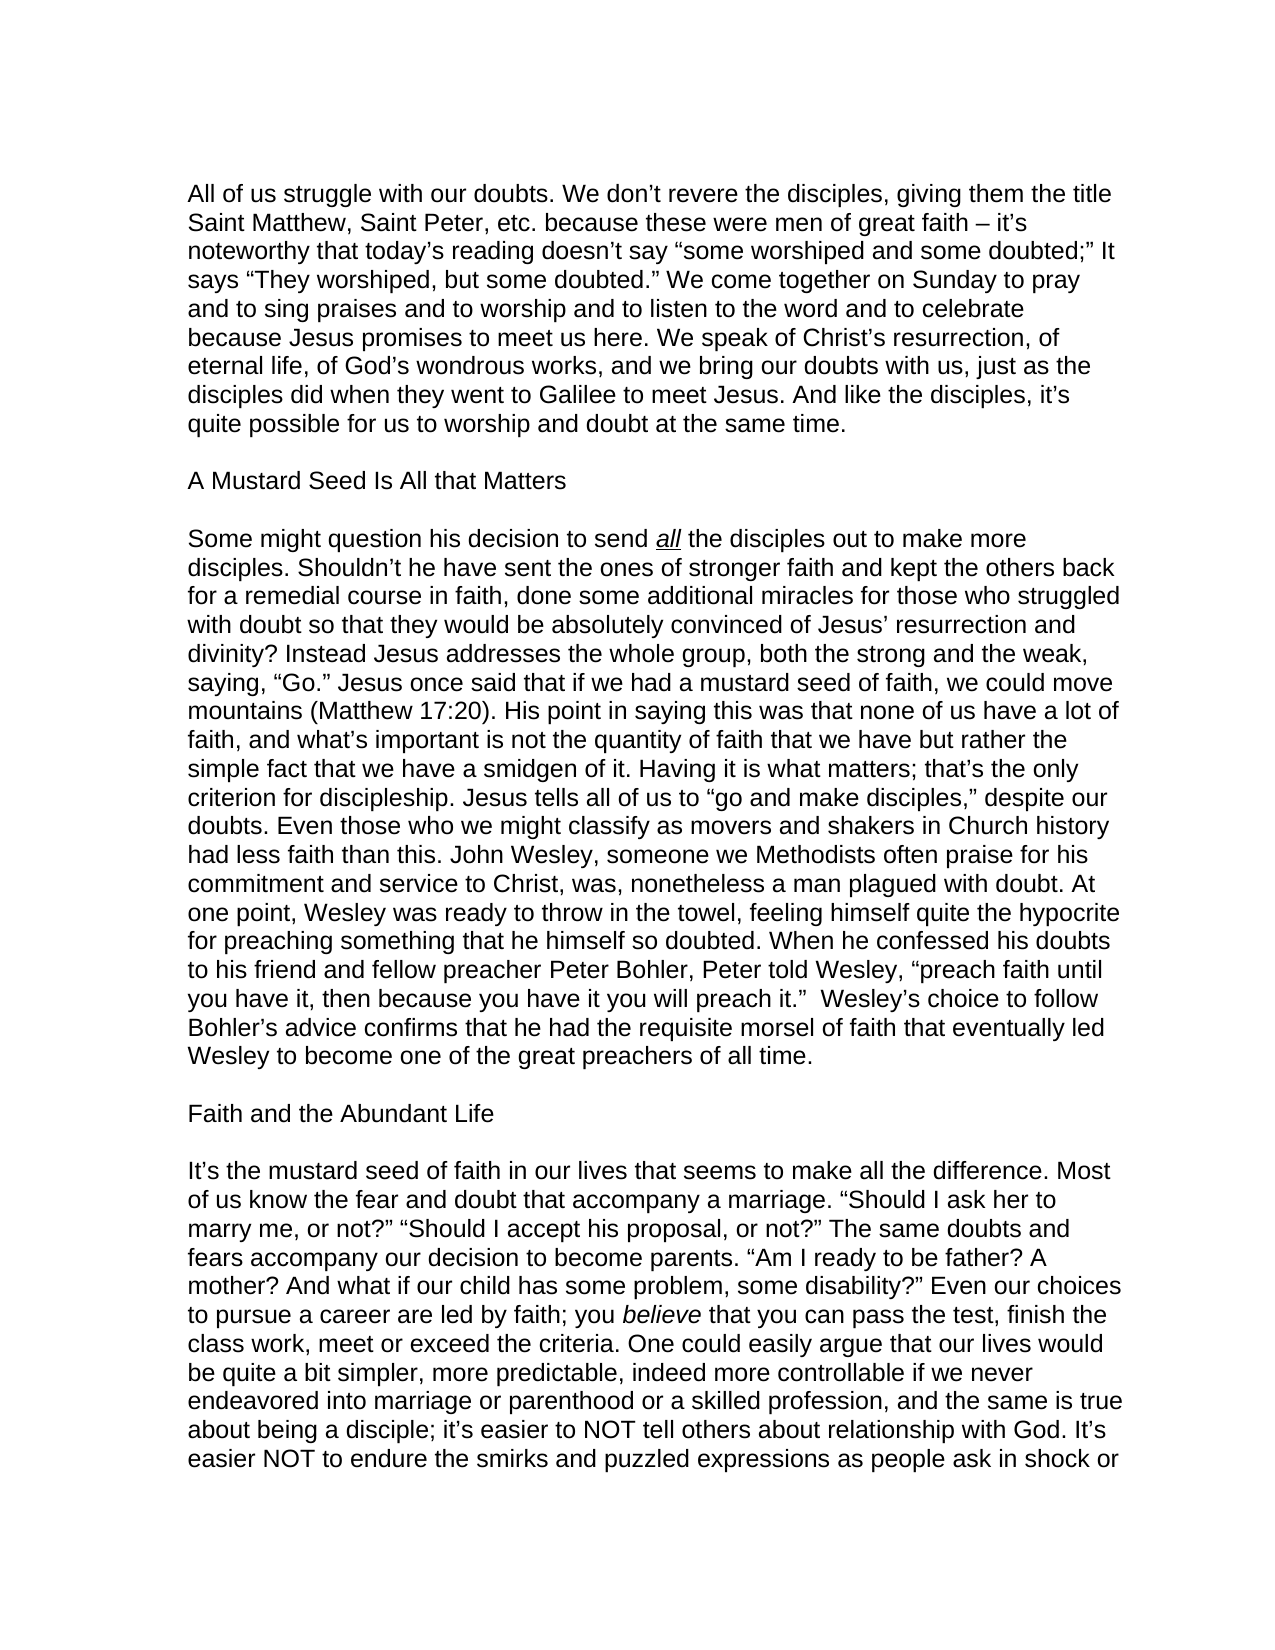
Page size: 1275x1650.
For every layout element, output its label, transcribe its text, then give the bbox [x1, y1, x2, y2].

text All of us struggle with our doubts. We don’t revere the disciples, giving them the title Saint Matthew, Saint Peter, etc. because these were men of great faith – it’s noteworthy that today’s reading doesn’t say “some worshiped and some doubted;” It says “They worshiped, but some doubted.” We come together on Sunday to pray and to sing praises and to worship and to listen to the word and to celebrate because Jesus promises to meet us here. We speak of Christ’s resurrection, of eternal life, of God’s wondrous works, and we bring our doubts with us, just as the disciples did when they went to Galilee to meet Jesus. And like the disciples, it’s quite possible for us to worship and doubt at the same time. [187, 179, 1125, 437]
text Faith and the Abundant Life [187, 1099, 1125, 1127]
text A Mustard Seed Is All that Matters [187, 466, 1125, 495]
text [187, 1156, 1125, 1472]
text Some might question his decision to send all the disciples out to make more disciples. Shouldn’t he have sent the ones of stronger faith and kept the others back for a remedial course in faith, done some additional miracles for those who struggled with doubt so that they would be absolutely convinced of Jesus’ resurrection and divinity? Instead Jesus addresses the whole group, both the strong and the weak, saying, “Go.” Jesus once said that if we had a mustard seed of faith, we could move mountains (Matthew 17:20). His point in saying this was that none of us have a lot of faith, and what’s important is not the quantity of faith that we have but rather the simple fact that we have a smidgen of it. Having it is what matters; that’s the only criterion for discipleship. Jesus tells all of us to “go and make disciples,” despite our doubts. Even those who we might classify as movers and shakers in Church history had less faith than this. John Wesley, someone we Methodists often praise for his commitment and service to Christ, was, nonetheless a man plagued with doubt. At one point, Wesley was ready to throw in the towel, feeling himself quite the hypocrite for preaching something that he himself so doubted. When he confessed his doubts to his friend and fellow preacher Peter Bohler, Peter told Wesley, “preach faith until you have it, then because you have it you will preach it.” Wesley’s choice to follow Bohler’s advice confirms that he had the requisite morsel of faith that eventually led Wesley to become one of the great preachers of all time. [187, 524, 1125, 1070]
